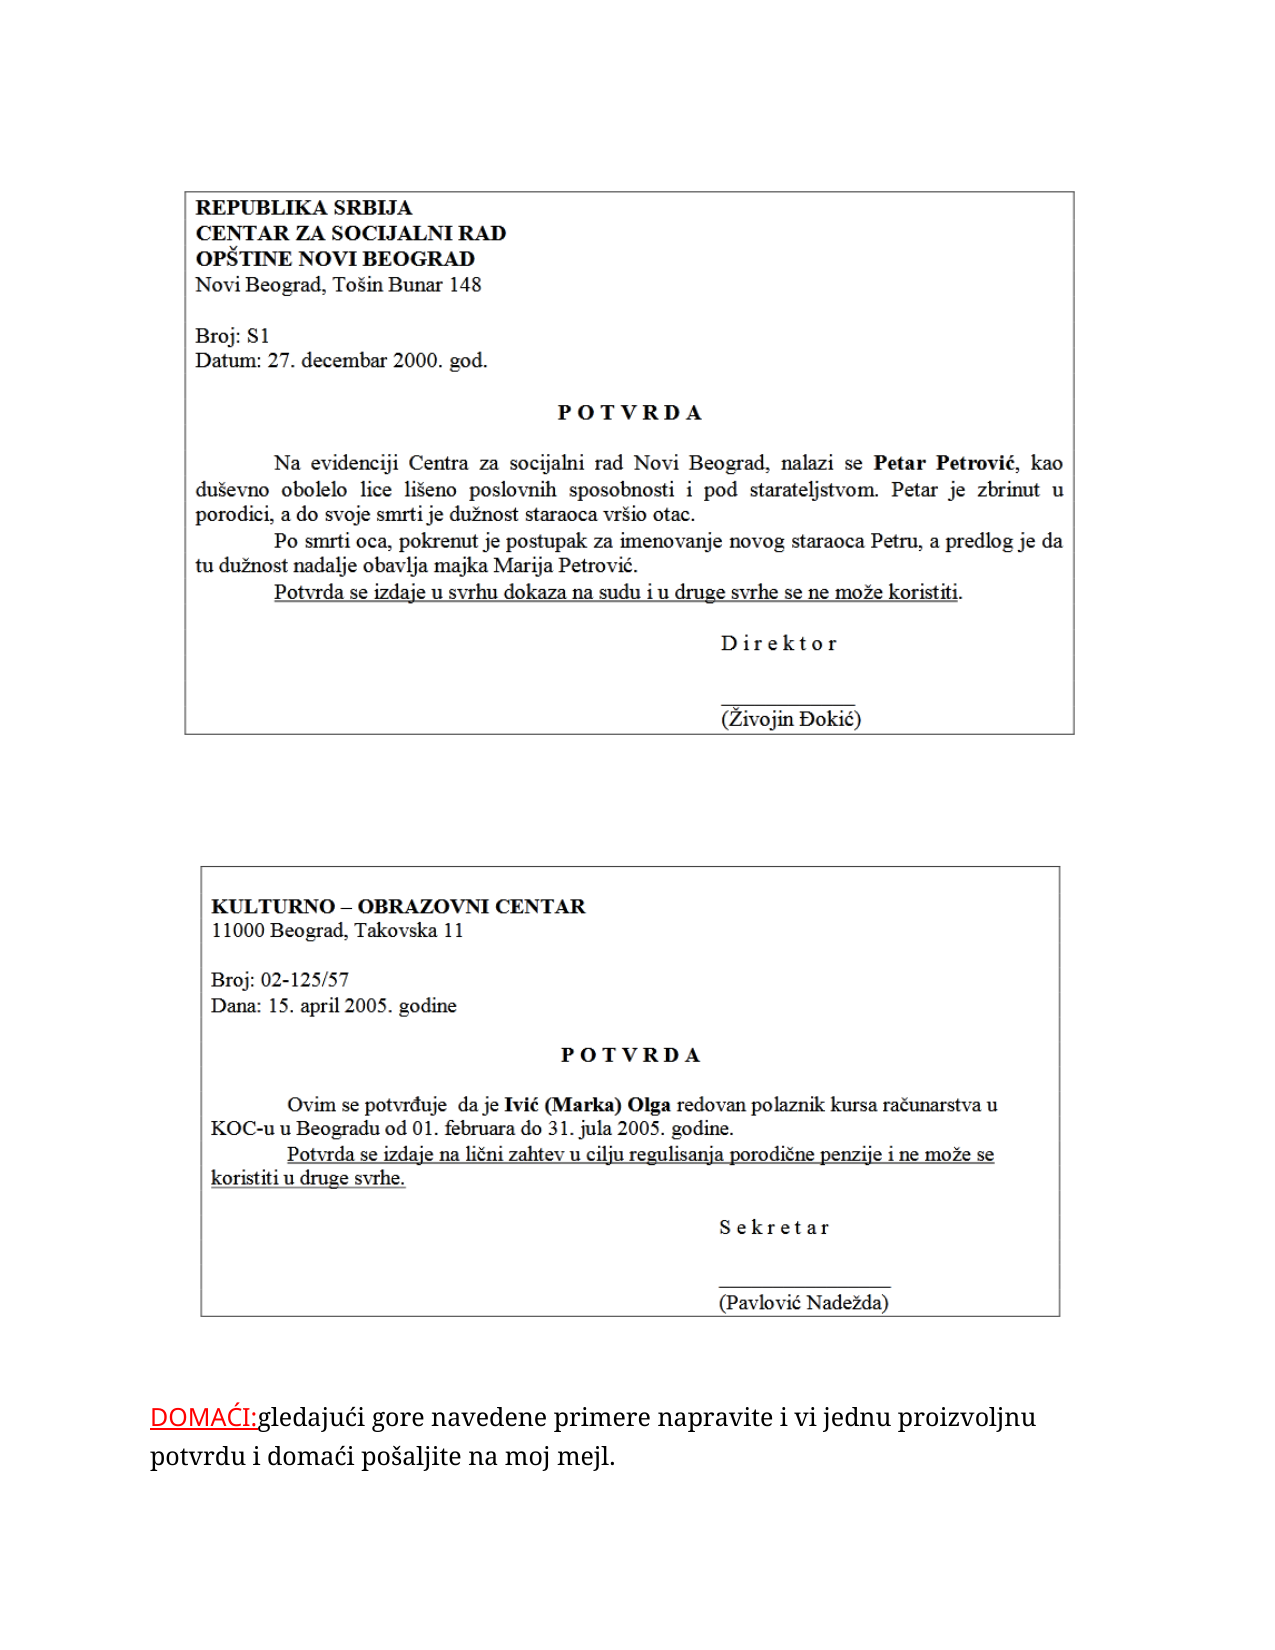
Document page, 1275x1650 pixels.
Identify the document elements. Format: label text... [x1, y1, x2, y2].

text DOMAĆI:gledajući gore navedene primere napravite i vi jednu proizvoljnu potvrdu i domaći pošaljite na moj mejl. [150, 1399, 1125, 1473]
picture [150, 150, 1125, 785]
picture [150, 809, 1125, 1375]
